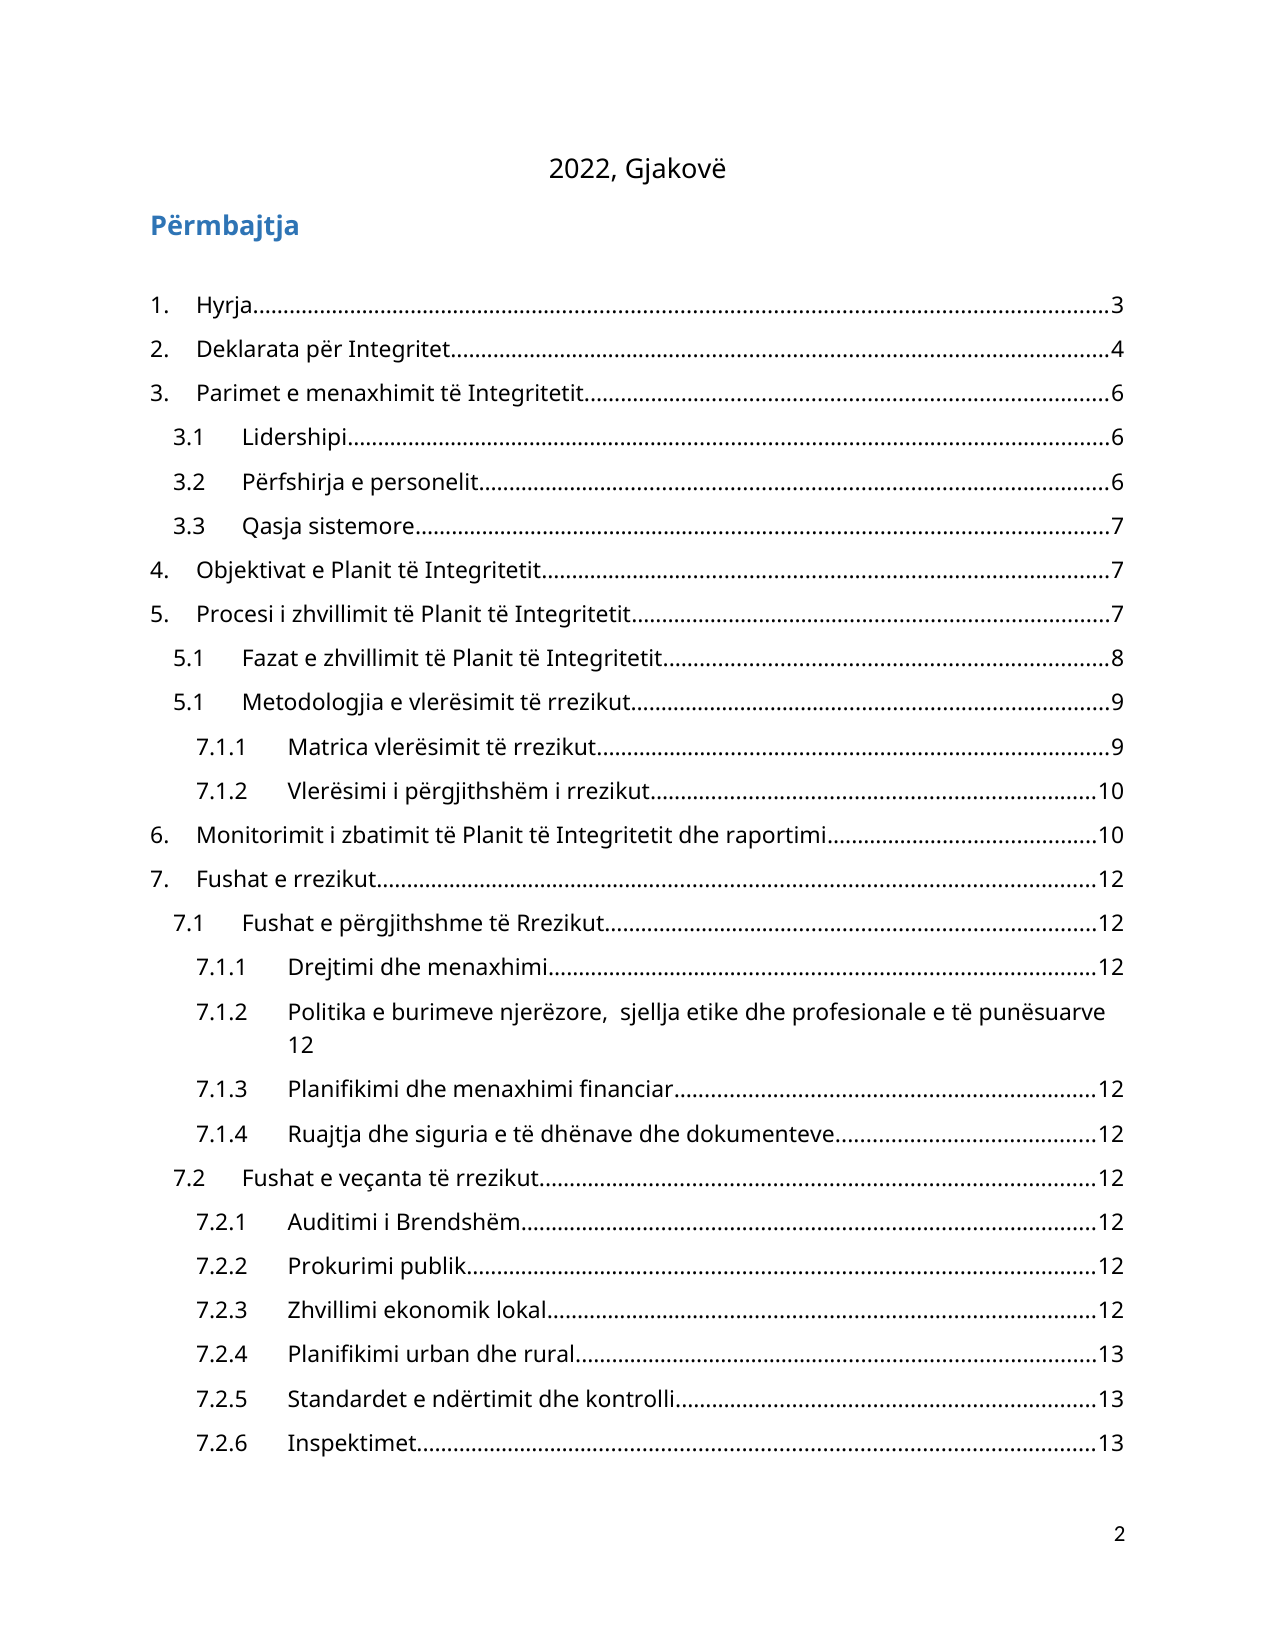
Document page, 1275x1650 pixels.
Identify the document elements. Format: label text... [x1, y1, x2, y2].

text 2022, Gjakovë [150, 150, 1125, 187]
